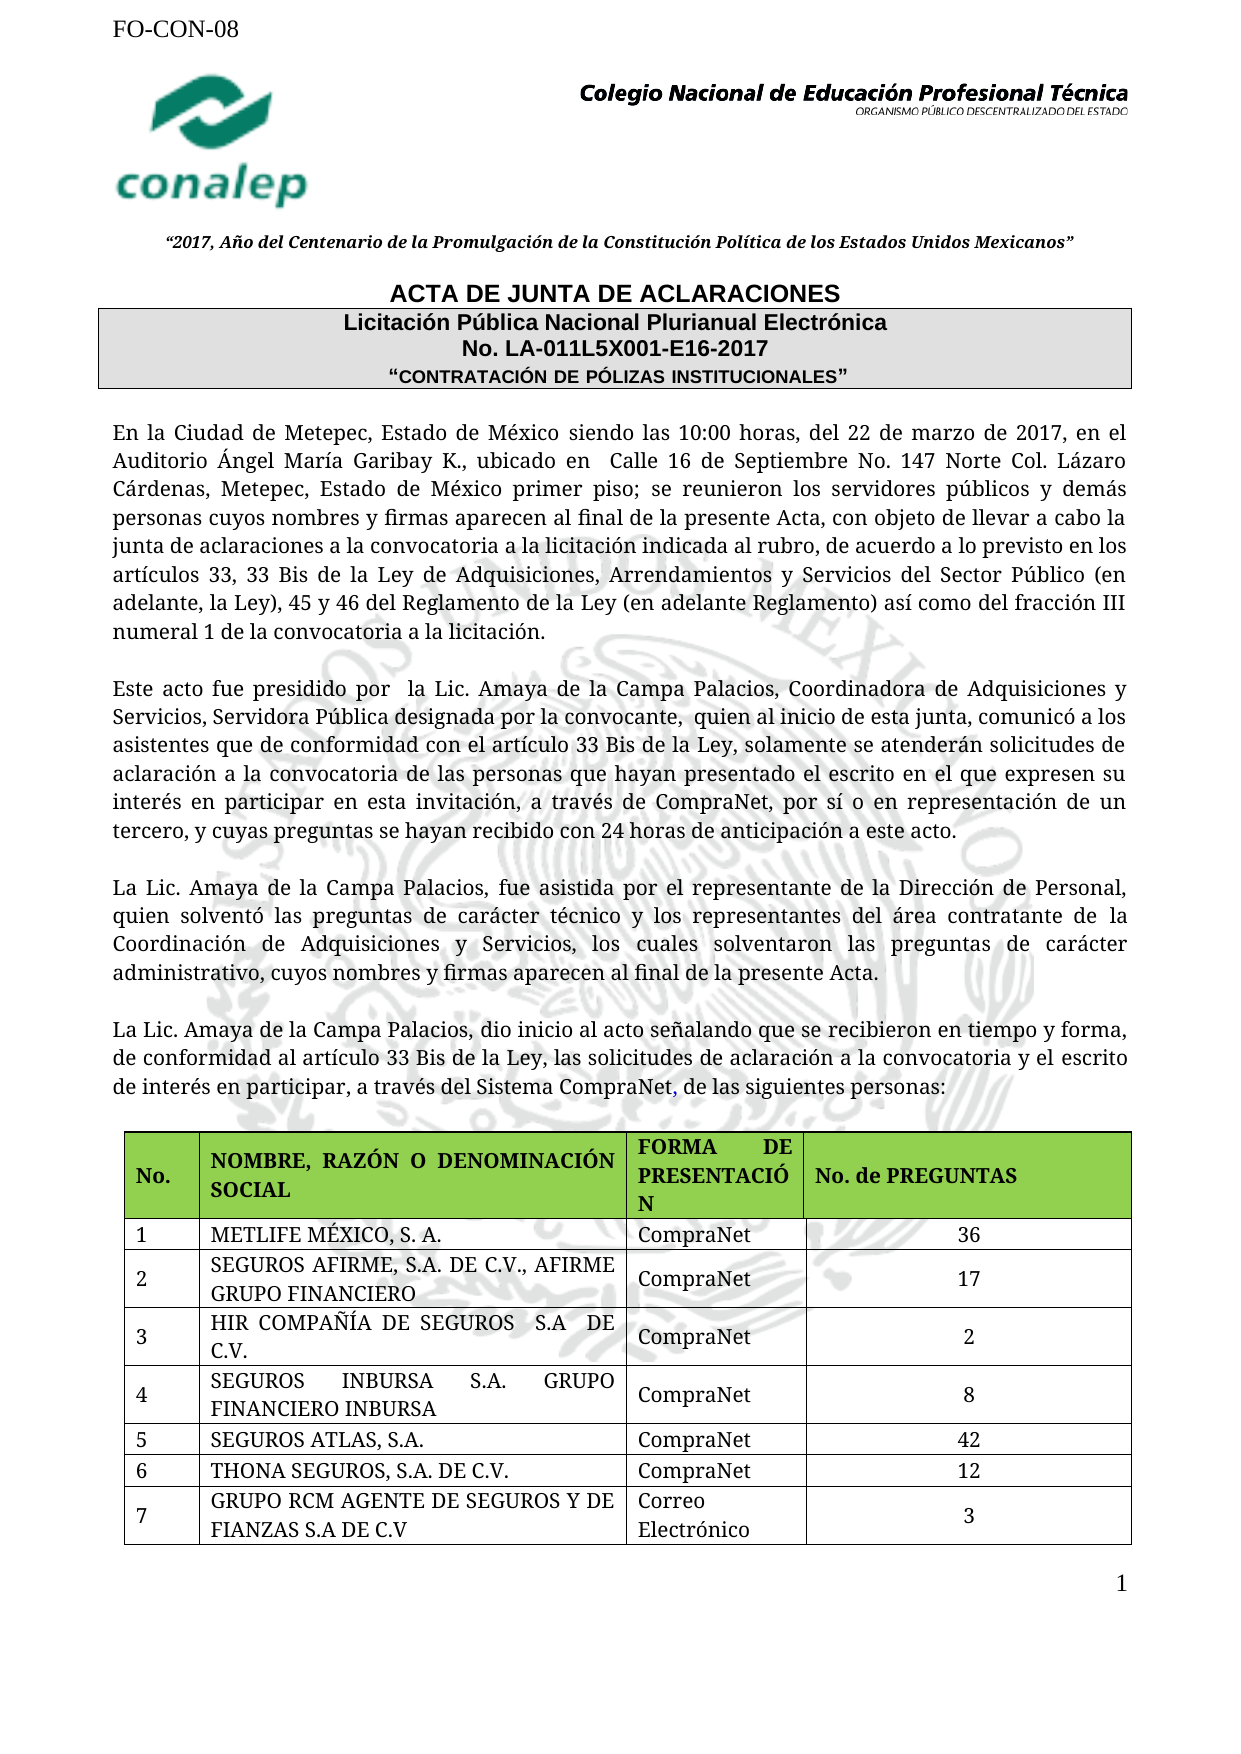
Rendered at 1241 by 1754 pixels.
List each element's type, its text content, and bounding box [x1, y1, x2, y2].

table_cell CompraNet [627, 1424, 806, 1454]
table_cell 2 [807, 1308, 1131, 1365]
table_cell CompraNet [627, 1308, 806, 1365]
table_cell GRUPO RCM AGENTE DE SEGUROS Y DE FIANZAS S.A DE C.V [200, 1487, 626, 1543]
table_cell 42 [807, 1424, 1131, 1454]
table_cell CompraNet [627, 1366, 806, 1423]
table_cell Correo Electrónico [627, 1487, 806, 1543]
table_cell 4 [125, 1366, 199, 1423]
table_cell CompraNet [627, 1250, 806, 1307]
table_cell 6 [125, 1455, 199, 1486]
table_cell 1 [125, 1219, 199, 1249]
text Este acto fue presidido por la Lic. Amaya de la Campa Palacios, Coordinadora de Adquisiciones y Servicios, Servidora Pública designada por la convocante, quien al inicio de esta junta, comunicó a los asistentes que de conformidad con el artículo 33 Bis de la Ley, solamente se atenderán solicitudes de aclaración a la convocatoria de las personas que hayan presentado el escrito en el que expresen su interés en participar en esta invitación, a través de CompraNet, por sí o en representación de un tercero, y cuyas preguntas se hayan recibido con 24 horas de anticipación a este acto. [112, 674, 1128, 844]
table_cell SEGUROS ATLAS, S.A. [200, 1424, 626, 1454]
table_header FORMA DE PRESENTACIÓN [627, 1133, 803, 1218]
table_cell 2 [125, 1250, 199, 1307]
picture [580, 83, 1128, 115]
table_header No. de PREGUNTAS [804, 1133, 1131, 1218]
table_cell METLIFE MÉXICO, S. A. [200, 1219, 626, 1249]
text En la Ciudad de Metepec, Estado de México siendo las 10:00 horas, del 22 de marzo de 2017, en el Auditorio Ángel María Garibay K., ubicado en Calle 16 de Septiembre No. 147 Norte Col. Lázaro Cárdenas, Metepec, Estado de México primer piso; se reunieron los servidores públicos y demás personas cuyos nombres y firmas aparecen al final de la presente Acta, con objeto de llevar a cabo la junta de aclaraciones a la convocatoria a la licitación indicada al rubro, de acuerdo a lo previsto en los artículos 33, 33 Bis de la Ley de Adquisiciones, Arrendamientos y Servicios del Sector Público (en adelante, la Ley), 45 y 46 del Reglamento de la Ley (en adelante Reglamento) así como del fracción III numeral 1 de la convocatoria a la licitación. [112, 418, 1128, 645]
table_cell 3 [807, 1487, 1131, 1543]
text La Lic. Amaya de la Campa Palacios, dio inicio al acto señalando que se recibieron en tiempo y forma, de conformidad al artículo 33 Bis de la Ley, las solicitudes de aclaración a la convocatoria y el escrito de interés en participar, a través del Sistema CompraNet, de las siguientes personas: [112, 1015, 1128, 1100]
text La Lic. Amaya de la Campa Palacios, fue asistida por el representante de la Dirección de Personal, quien solventó las preguntas de carácter técnico y los representantes del área contratante de la Coordinación de Adquisiciones y Servicios, los cuales solventaron las preguntas de carácter administrativo, cuyos nombres y firmas aparecen al final de la presente Acta. [112, 873, 1128, 986]
table_cell CompraNet [627, 1219, 806, 1249]
table_cell SEGUROS INBURSA S.A. GRUPO FINANCIERO INBURSA [200, 1366, 626, 1423]
table_cell 36 [807, 1219, 1131, 1249]
table_cell 12 [807, 1455, 1131, 1486]
table_header NOMBRE, RAZÓN O DENOMINACIÓN SOCIAL [200, 1133, 626, 1218]
table_cell 5 [125, 1424, 199, 1454]
table_cell SEGUROS AFIRME, S.A. DE C.V., AFIRME GRUPO FINANCIERO [200, 1250, 626, 1307]
table_cell HIR COMPAÑÍA DE SEGUROS S.A DE C.V. [200, 1308, 626, 1365]
table_cell 17 [807, 1250, 1131, 1307]
table_cell CompraNet [627, 1455, 806, 1486]
table_cell 3 [125, 1308, 199, 1365]
table_cell 7 [125, 1487, 199, 1543]
table_cell THONA SEGUROS, S.A. DE C.V. [200, 1455, 626, 1486]
table_cell 8 [807, 1366, 1131, 1423]
table_header No. [125, 1133, 199, 1218]
